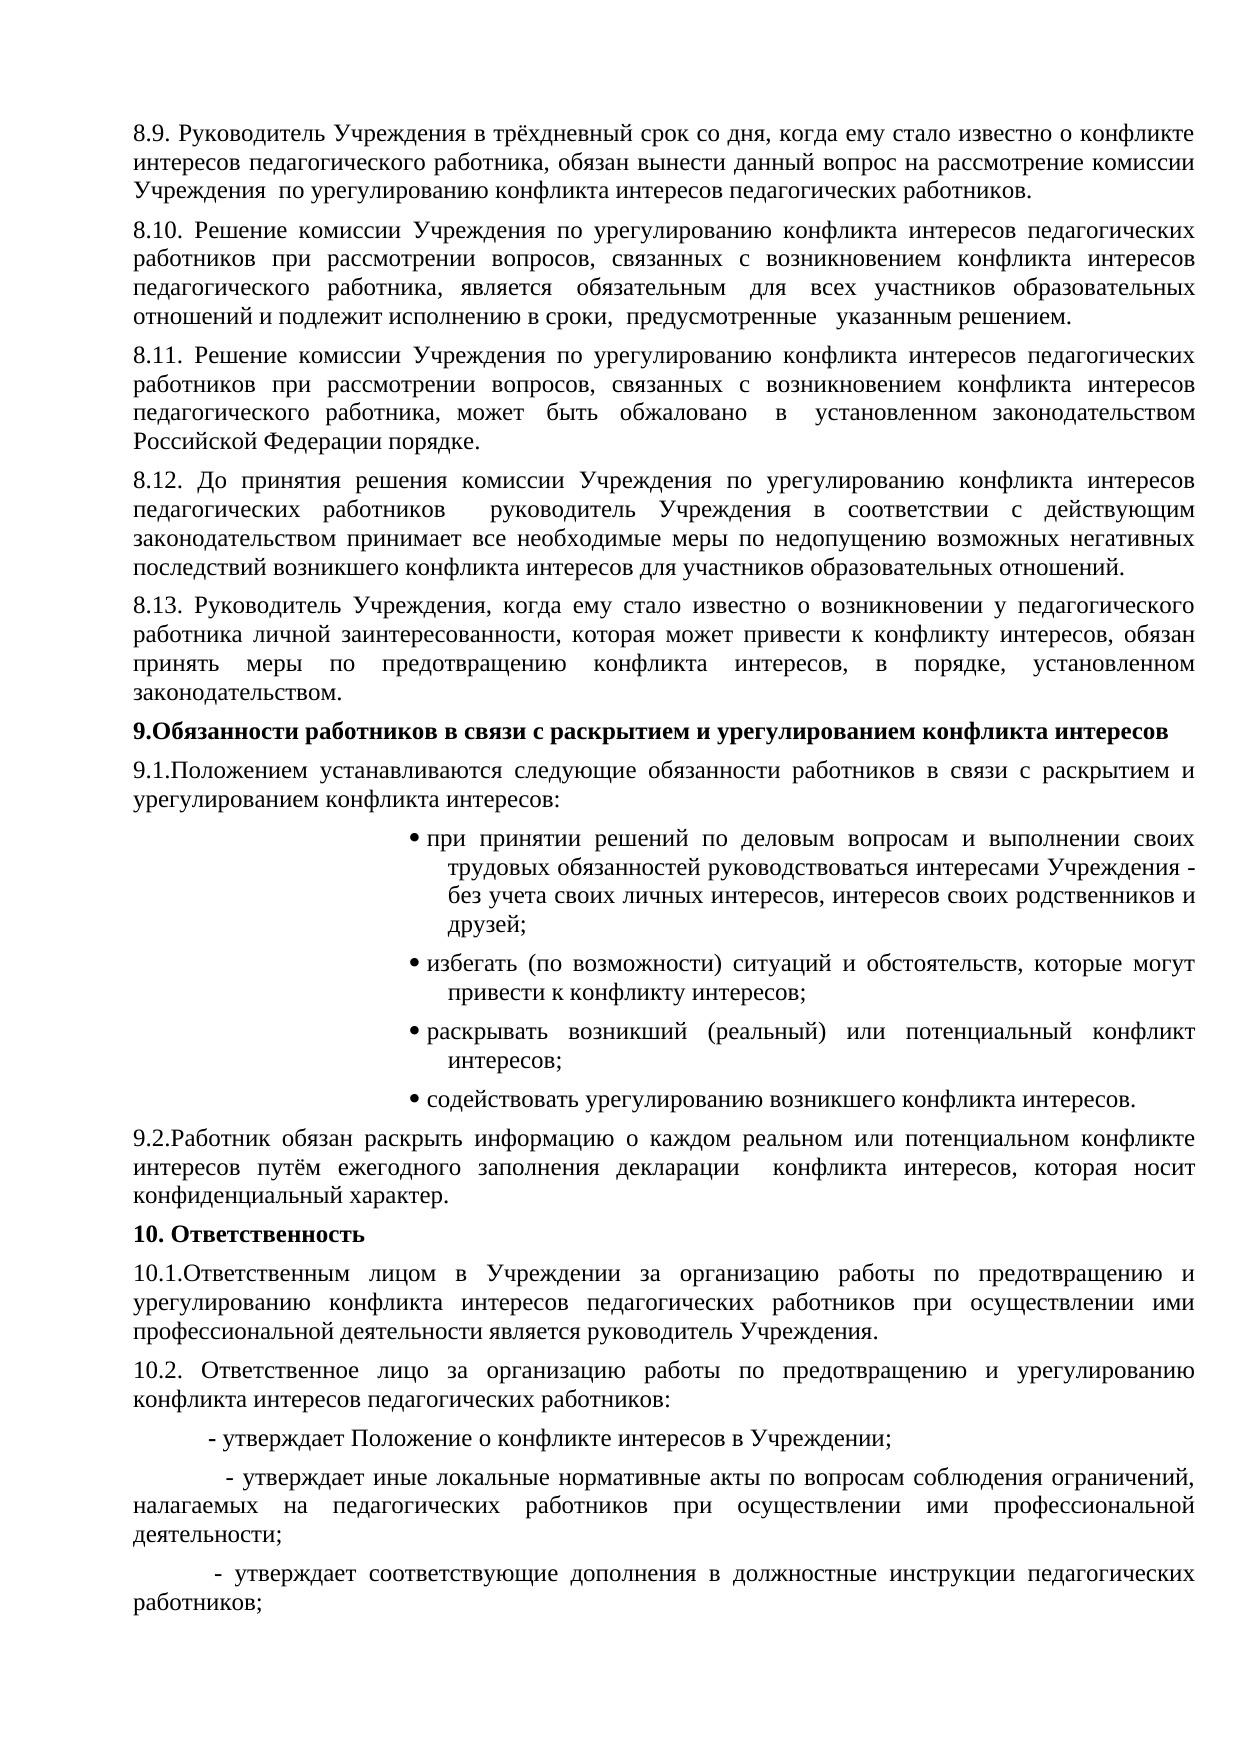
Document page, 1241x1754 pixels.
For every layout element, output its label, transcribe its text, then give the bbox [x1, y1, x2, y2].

text ​ при принятии решений по деловым вопросам и выполнении своих трудовых обязанностей руководствоваться интересами Учреждения - без учета своих личных интересов, интересов своих родственников и друзей; [410, 823, 1196, 938]
text 8.12. До принятия решения комиссии Учреждения по урегулированию конфликта интересов педагогических работников руководитель Учреждения в соответствии с действующим законодательством принимает все необходимые меры по недопущению возможных негативных последствий возникшего конфликта интересов для участников образовательных отношений. [133, 465, 1196, 580]
text - утверждает соответствующие дополнения в должностные инструкции педагогических работников; [133, 1558, 1196, 1616]
text - утверждает иные локальные нормативные акты по вопросам соблюдения ограничений, налагаемых на педагогических работников при осуществлении ими профессиональной деятельности; [133, 1462, 1196, 1548]
text 8.13. Руководитель Учреждения, когда ему стало известно о возникновении у педагогического работника личной заинтересованности, которая может привести к конфликту интересов, обязан принять меры по предотвращению конфликта интересов, в порядке, установленном законодательством. [133, 591, 1196, 706]
text 8.10. Решение комиссии Учреждения по урегулированию конфликта интересов педагогических работников при рассмотрении вопросов, связанных с возникновением конфликта интересов педагогического работника, является обязательным для всех участников образовательных отношений и подлежит исполнению в сроки, предусмотренные указанным решением. [133, 215, 1196, 330]
text 9.1.Положением устанавливаются следующие обязанности работников в связи с раскрытием и урегулированием конфликта интересов: [133, 755, 1196, 812]
text ​ раскрывать возникший (реальный) или потенциальный конфликт интересов; [410, 1016, 1196, 1073]
text 10.2. Ответственное лицо за организацию работы по предотвращению и урегулированию конфликта интересов педагогических работников: [133, 1355, 1196, 1412]
text 8.9. Руководитель Учреждения в трёхдневный срок со дня, когда ему стало известно о конфликте интересов педагогического работника, обязан вынести данный вопрос на рассмотрение комиссии Учреждения по урегулированию конфликта интересов педагогических работников. [133, 118, 1196, 204]
text - утверждает Положение о конфликте интересов в Учреждении; [133, 1423, 1196, 1452]
text 10.1.Ответственным лицом в Учреждении за организацию работы по предотвращению и урегулированию конфликта интересов педагогических работников при осуществлении ими профессиональной деятельности является руководитель Учреждения. [133, 1258, 1196, 1345]
text 8.11. Решение комиссии Учреждения по урегулированию конфликта интересов педагогических работников при рассмотрении вопросов, связанных с возникновением конфликта интересов педагогического работника, может быть обжаловано в установленном законодательством Российской Федерации порядке. [133, 340, 1196, 455]
text ​ избегать (по возможности) ситуаций и обстоятельств, которые могут привести к конфликту интересов; [410, 948, 1196, 1006]
text ​ содействовать урегулированию возникшего конфликта интересов. [410, 1084, 1196, 1112]
text 9.Обязанности работников в связи с раскрытием и урегулированием конфликта интересов [133, 716, 1196, 745]
text 9.2.Работник обязан раскрыть информацию о каждом реальном или потенциальном конфликте интересов путём ежегодного заполнения декларации конфликта интересов, которая носит конфиденциальный характер. [133, 1123, 1196, 1209]
text 10. Ответственность [133, 1219, 1196, 1248]
